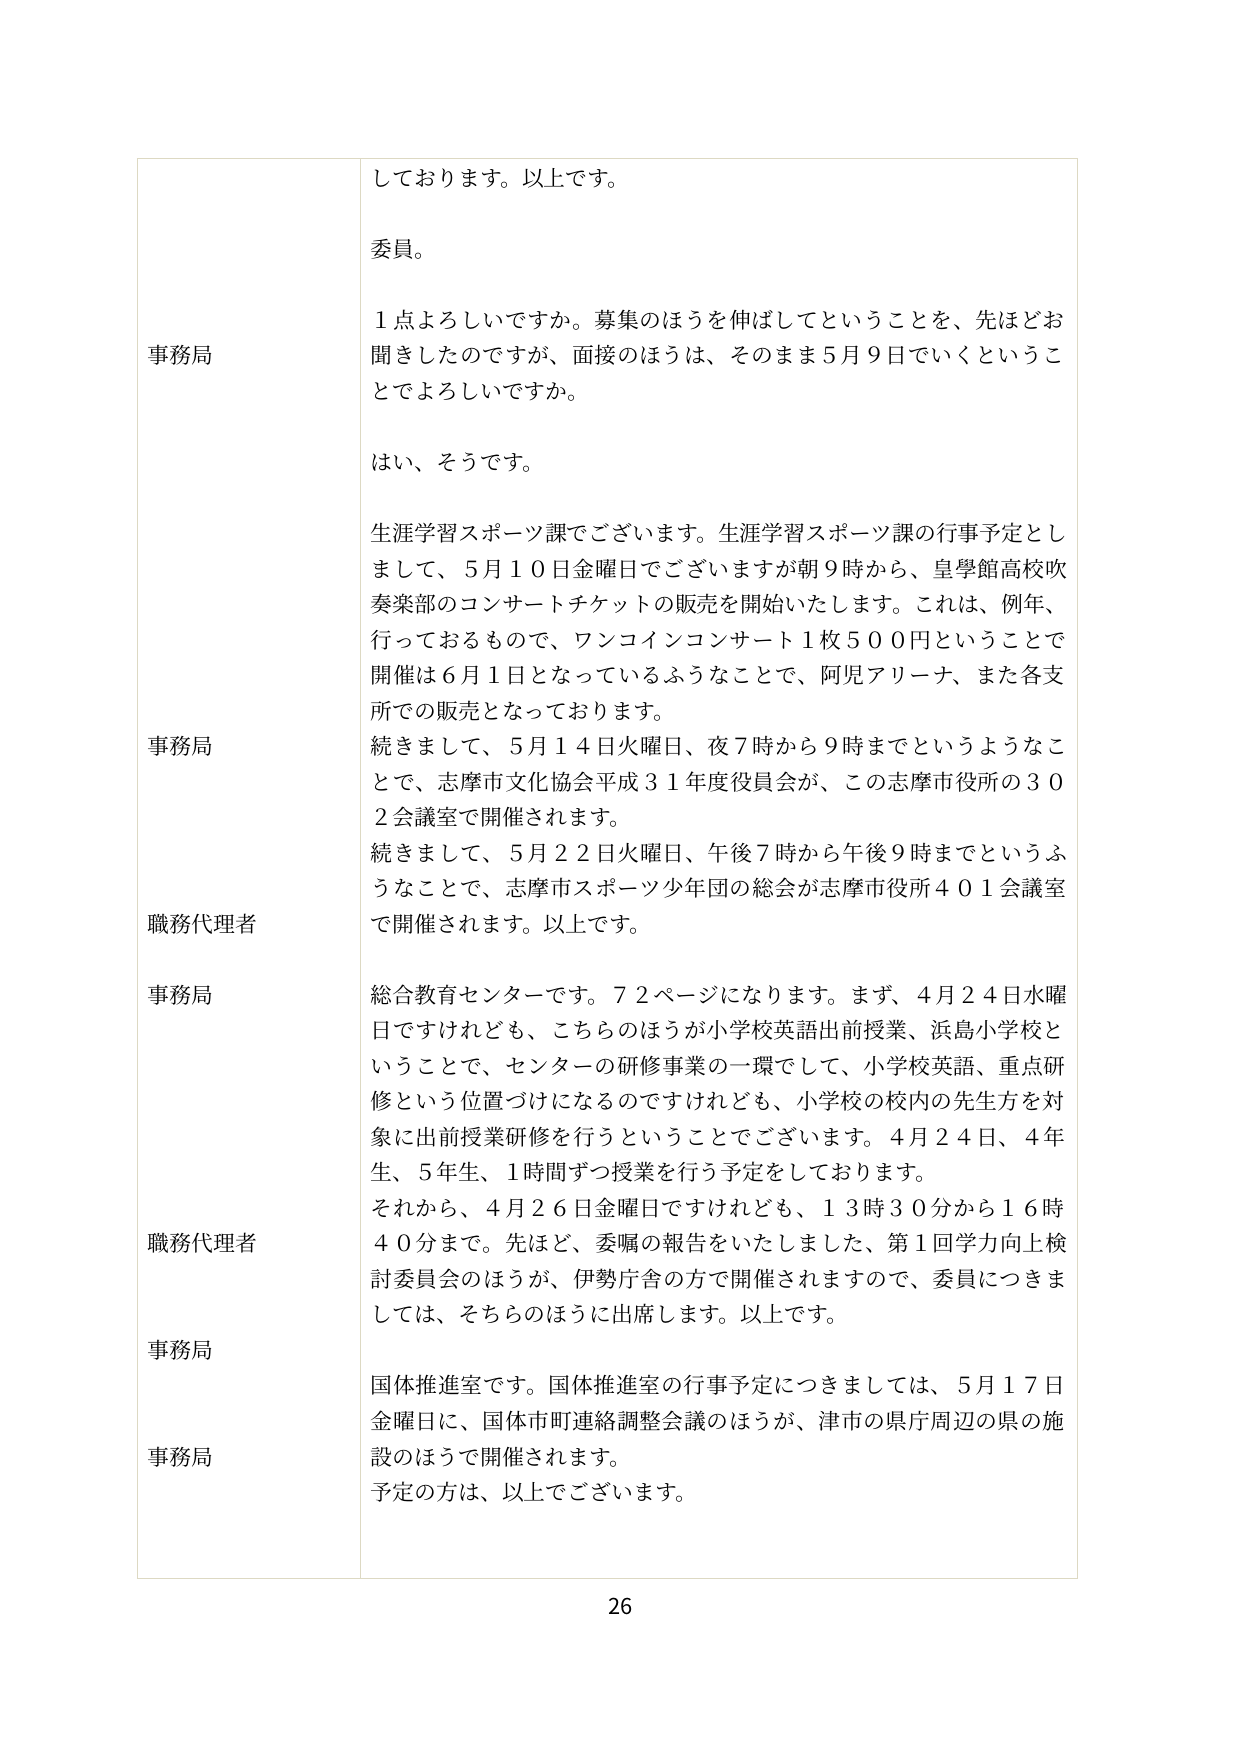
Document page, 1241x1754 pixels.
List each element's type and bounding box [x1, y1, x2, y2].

table_header [138, 159, 360, 1578]
table_header [361, 159, 1077, 1578]
